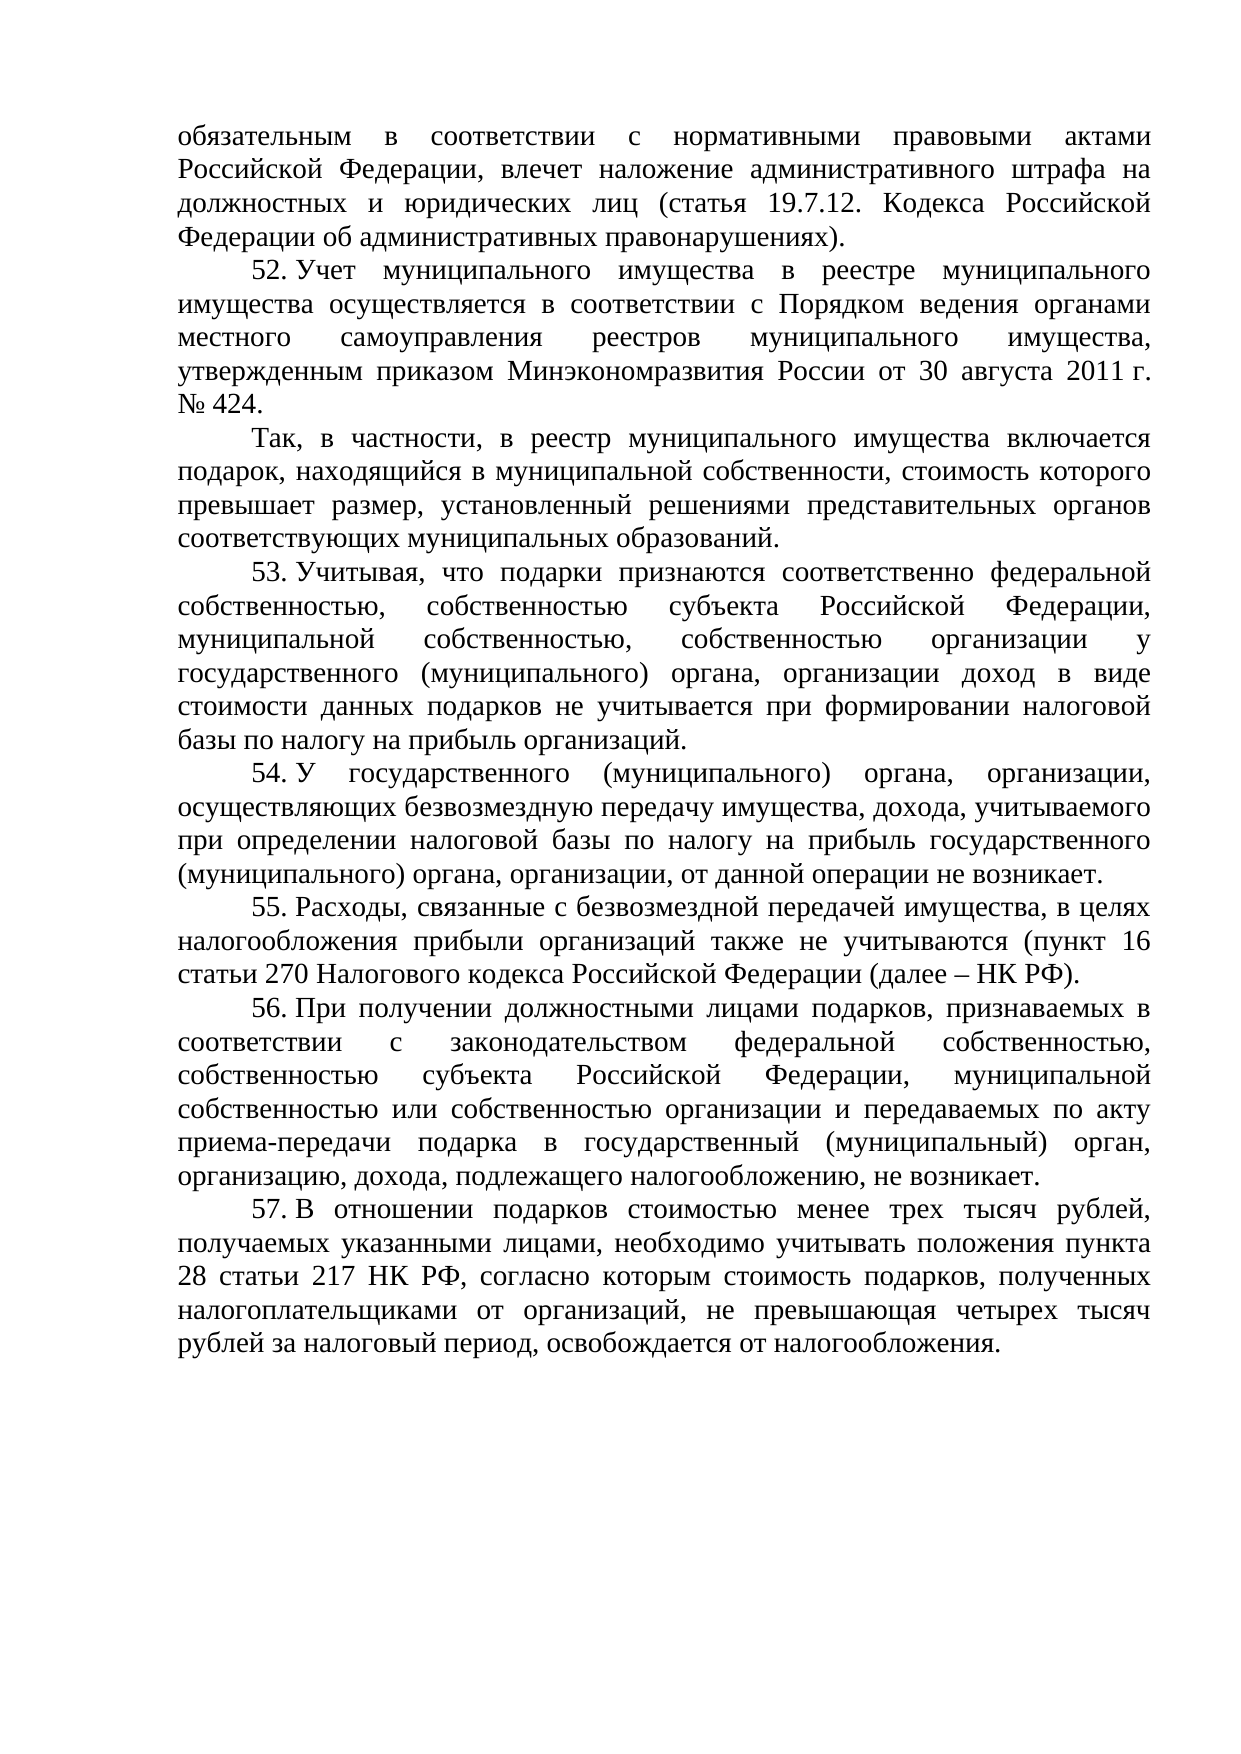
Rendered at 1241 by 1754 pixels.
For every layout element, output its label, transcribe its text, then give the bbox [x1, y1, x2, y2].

list 55. Расходы, связанные с безвозмездной передачей имущества, в целях налогообложения прибыли организаций также не учитываются (пункт 16 статьи 270 Налогового кодекса Российской Федерации (далее – НК РФ). [177, 889, 1152, 990]
list 53. Учитывая, что подарки признаются соответственно федеральной собственностью, собственностью субъекта Российской Федерации, муниципальной собственностью, собственностью организации у государственного (муниципального) органа, организации доход в виде стоимости данных подарков не учитывается при формировании налоговой базы по налогу на прибыль организаций. [177, 554, 1152, 755]
list 57. В отношении подарков стоимостью менее трех тысяч рублей, получаемых указанными лицами, необходимо учитывать положения пункта 28 статьи 217 НК РФ, согласно которым стоимость подарков, полученных налогоплательщиками от организаций, не превышающая четырех тысяч рублей за налоговый период, освобождается от налогообложения. [177, 1191, 1152, 1359]
text Так, в частности, в реестр муниципального имущества включается подарок, находящийся в муниципальной собственности, стоимость которого превышает размер, установленный решениями представительных органов соответствующих муниципальных образований. [177, 420, 1152, 554]
list 54. У государственного (муниципального) органа, организации, осуществляющих безвозмездную передачу имущества, дохода, учитываемого при определении налоговой базы по налогу на прибыль государственного (муниципального) органа, организации, от данной операции не возникает. [177, 755, 1152, 889]
list 52. Учет муниципального имущества в реестре муниципального имущества осуществляется в соответствии с Порядком ведения органами местного самоуправления реестров муниципального имущества, утвержденным приказом Минэкономразвития России от 30 августа 2011 г. № 424. [177, 252, 1152, 420]
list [177, 118, 1152, 252]
list 56. При получении должностными лицами подарков, признаваемых в соответствии с законодательством федеральной собственностью, собственностью субъекта Российской Федерации, муниципальной собственностью или собственностью организации и передаваемых по акту приема-передачи подарка в государственный (муниципальный) орган, организацию, дохода, подлежащего налогообложению, не возникает. [177, 990, 1152, 1191]
